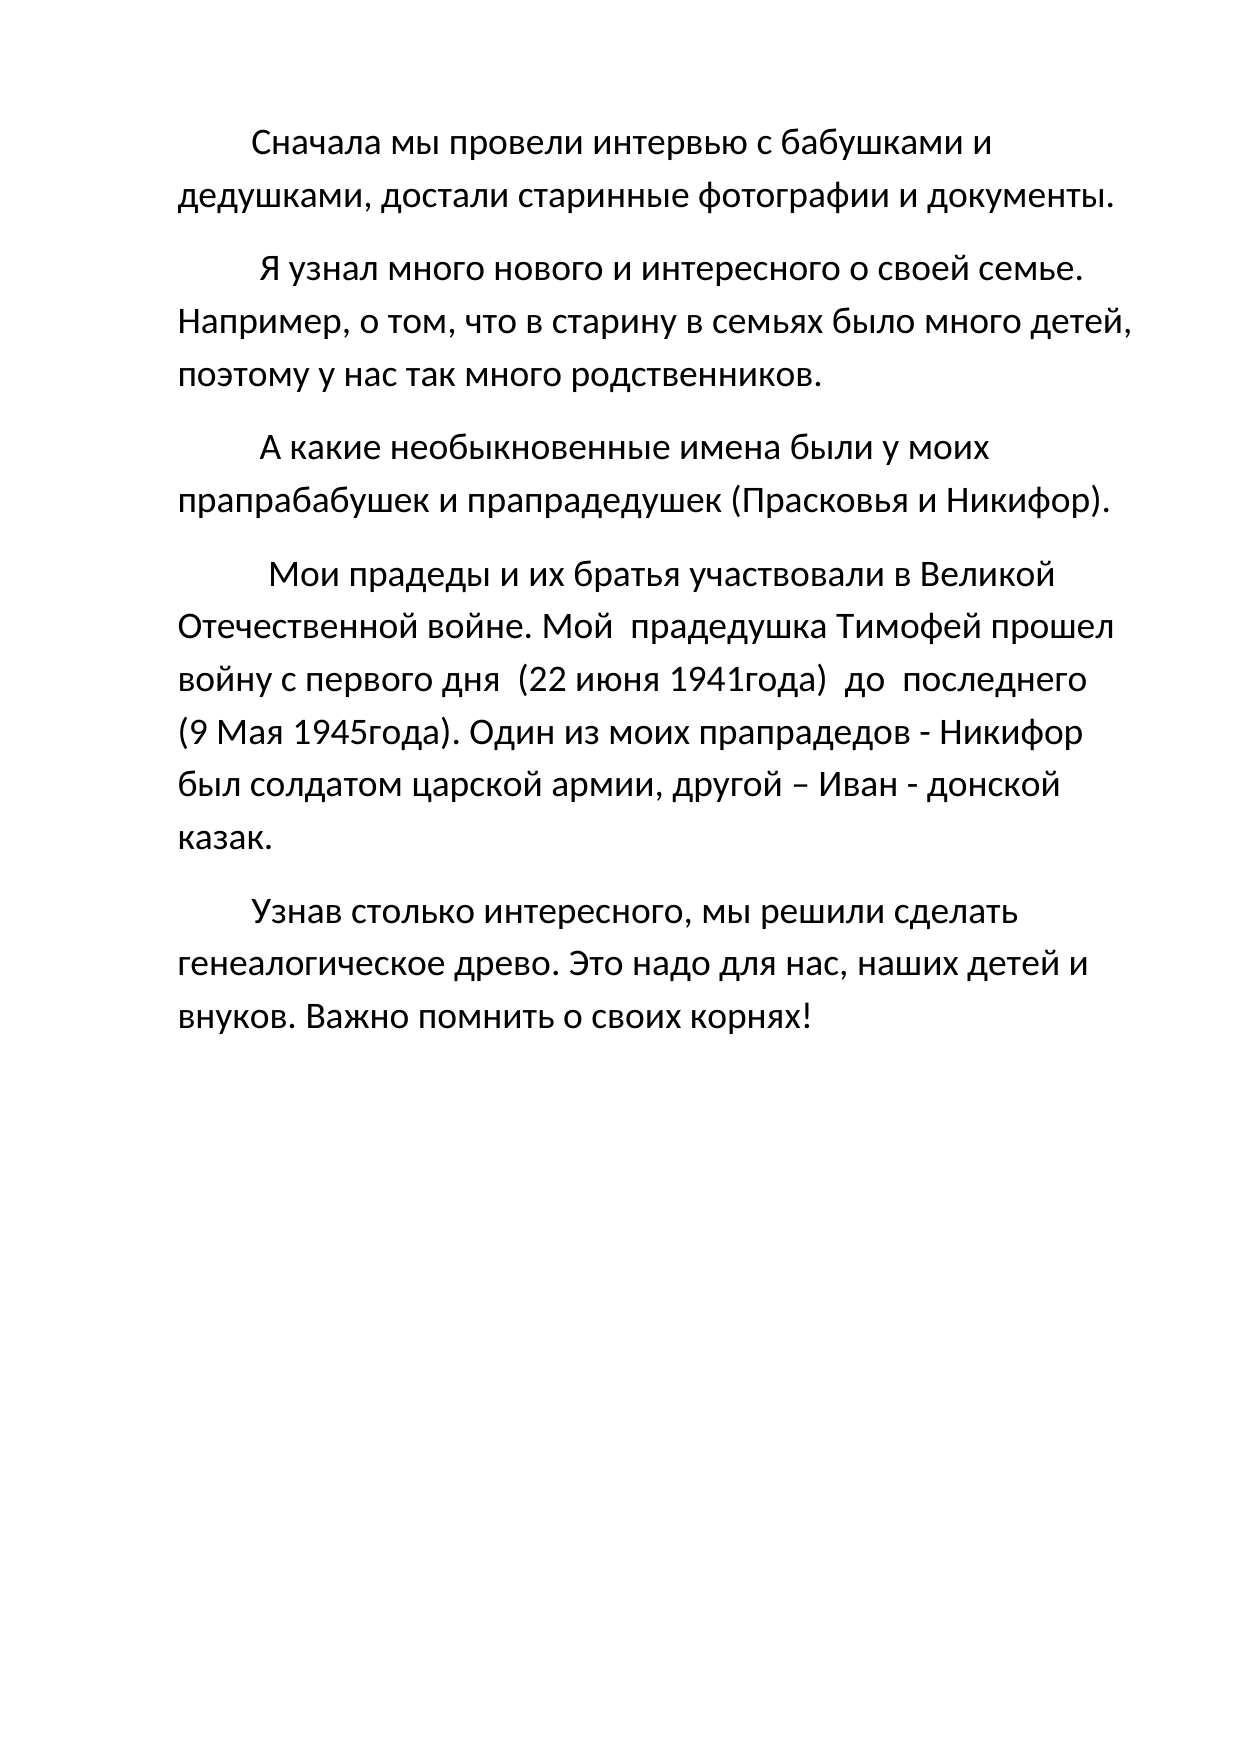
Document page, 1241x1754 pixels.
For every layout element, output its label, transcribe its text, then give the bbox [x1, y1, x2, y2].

text Я узнал много нового и интересного о своей семье. Например, о том, что в старину в семьях было много детей, поэтому у нас так много родственников. [177, 244, 1152, 396]
text А какие необыкновенные имена были у моих прапрабабушек и прапрадедушек (Прасковья и Никифор). [177, 423, 1152, 522]
text Узнав столько интересного, мы решили сделать генеалогическое древо. Это надо для нас, наших детей и внуков. Важно помнить о своих корнях! [177, 887, 1152, 1038]
text Сначала мы провели интервью с бабушками и дедушками, достали старинные фотографии и документы. [177, 118, 1152, 217]
text Мои прадеды и их братья участвовали в Великой Отечественной войне. Мой прадедушка Тимофей прошел войну с первого дня (22 июня 1941года) до последнего (9 Мая 1945года). Один из моих прапрадедов - Никифор был солдатом царской армии, другой – Иван - донской казак. [177, 549, 1152, 859]
